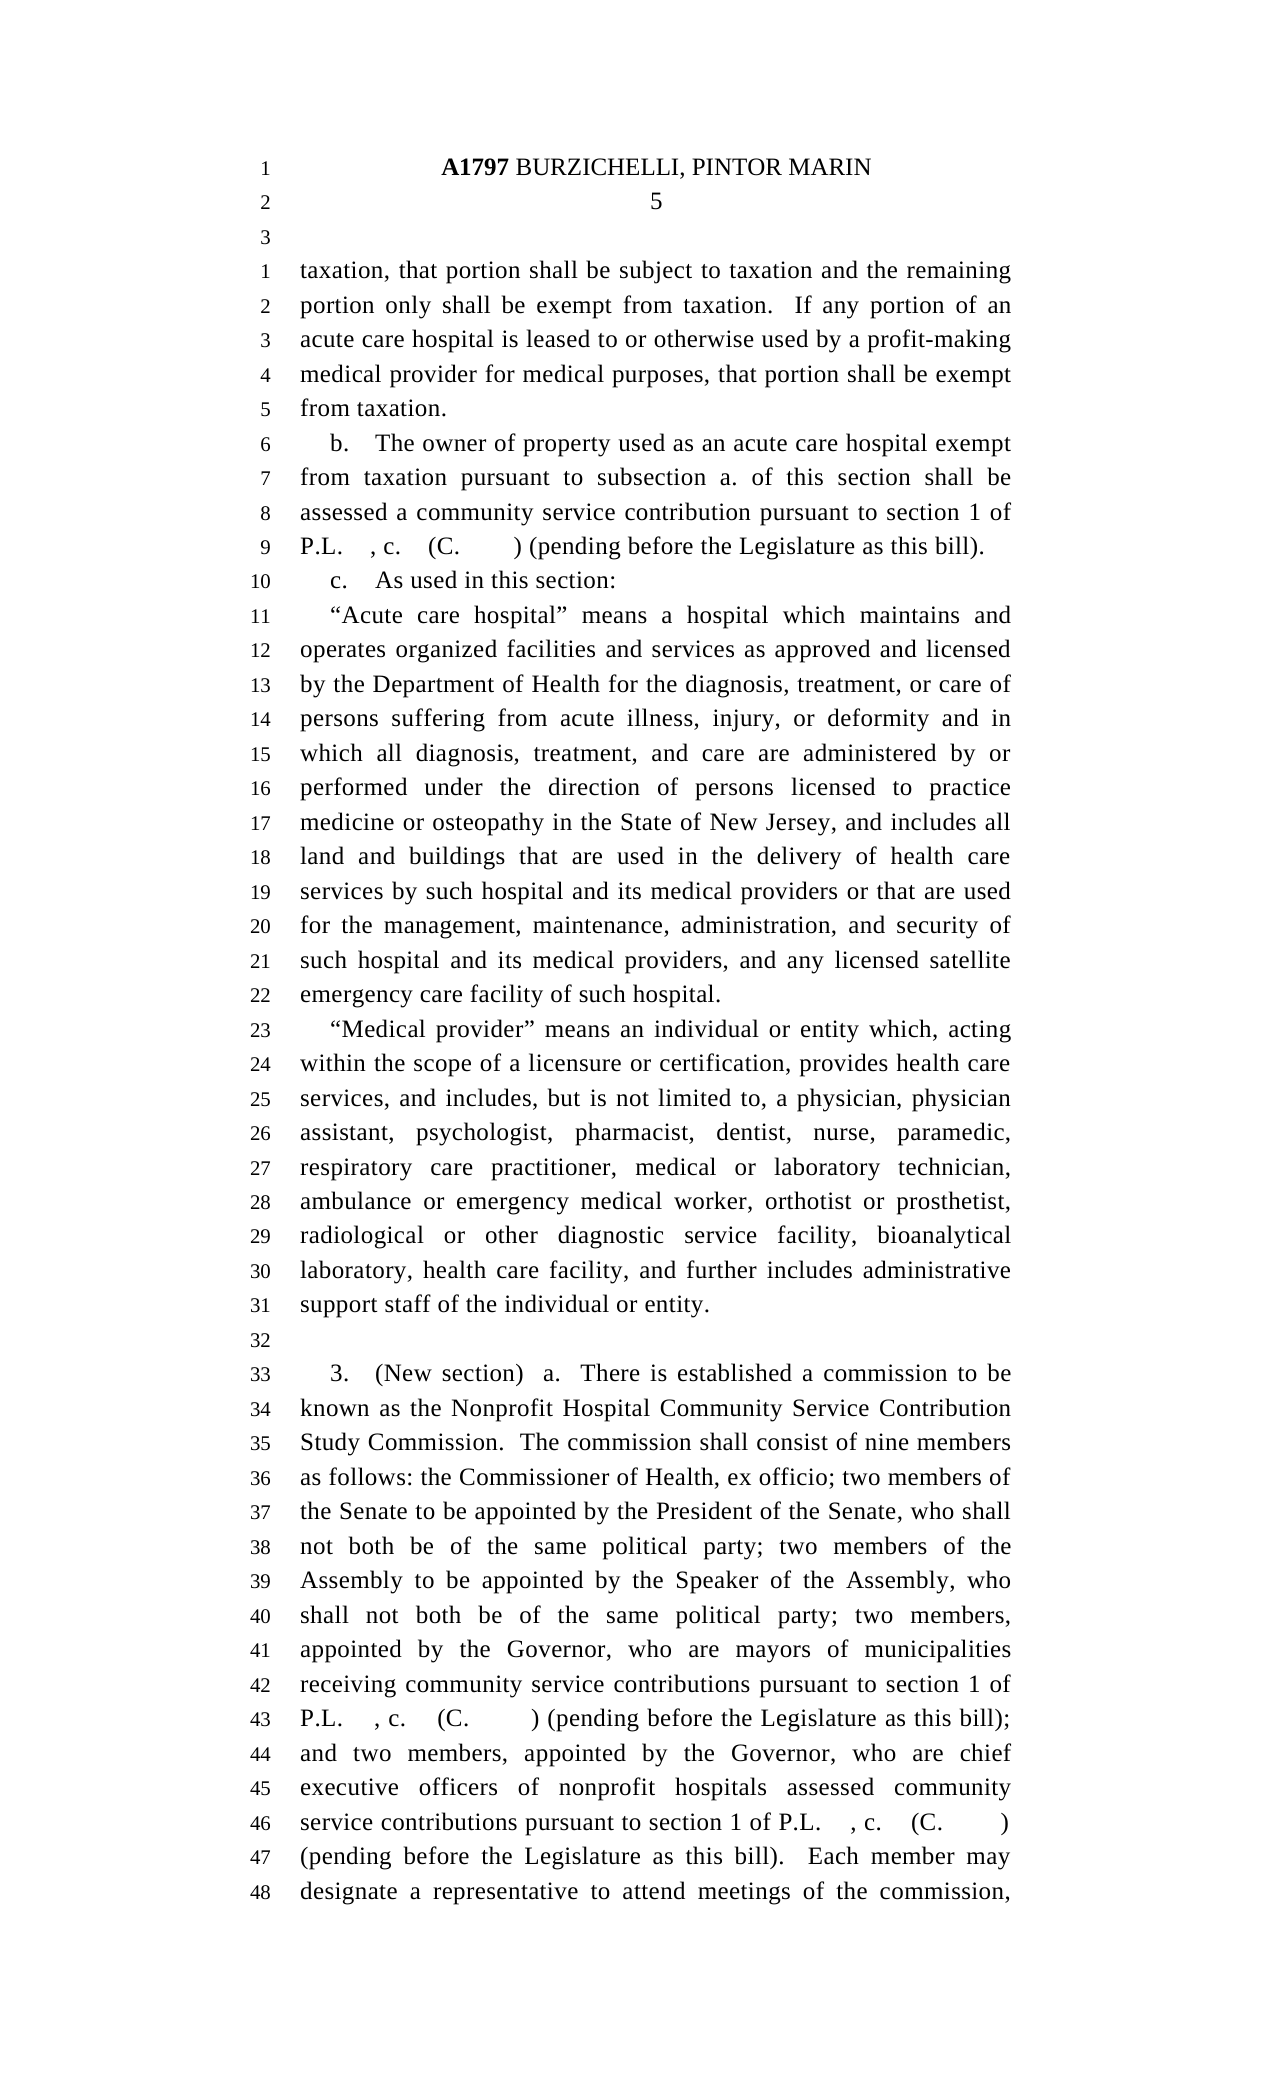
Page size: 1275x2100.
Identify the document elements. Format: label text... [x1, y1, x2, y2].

text “Acute care hospital” means a hospital which maintains and operates organized facilities and services as approved and licensed by the Department of Health for the diagnosis, treatment, or care of persons suffering from acute illness, injury, or deformity and in which all diagnosis, treatment, and care are administered by or performed under the direction of persons licensed to practice medicine or osteopathy in the State of New Jersey, and includes all land and buildings that are used in the delivery of health care services by such hospital and its medical providers or that are used for the management, maintenance, administration, and security of such hospital and its medical providers, and any licensed satellite emergency care facility of such hospital. [300, 600, 1012, 1008]
text b. The owner of property used as an acute care hospital exempt from taxation pursuant to subsection a. of this section shall be assessed a community service contribution pursuant to section 1 of P.L. , c. (C. ) (pending before the Legislature as this bill). [300, 428, 1012, 560]
text “Medical provider” means an individual or entity which, acting within the scope of a licensure or certification, provides health care services, and includes, but is not limited to, a physician, physician assistant, psychologist, pharmacist, dentist, nurse, paramedic, respiratory care practitioner, medical or laboratory technician, ambulance or emergency medical worker, orthotist or prosthetist, radiological or other diagnostic service facility, bioanalytical laboratory, health care facility, and further includes administrative support staff of the individual or entity. [300, 1014, 1012, 1318]
text c. As used in this section: [300, 566, 1012, 594]
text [300, 255, 1012, 422]
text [300, 1358, 1012, 1904]
